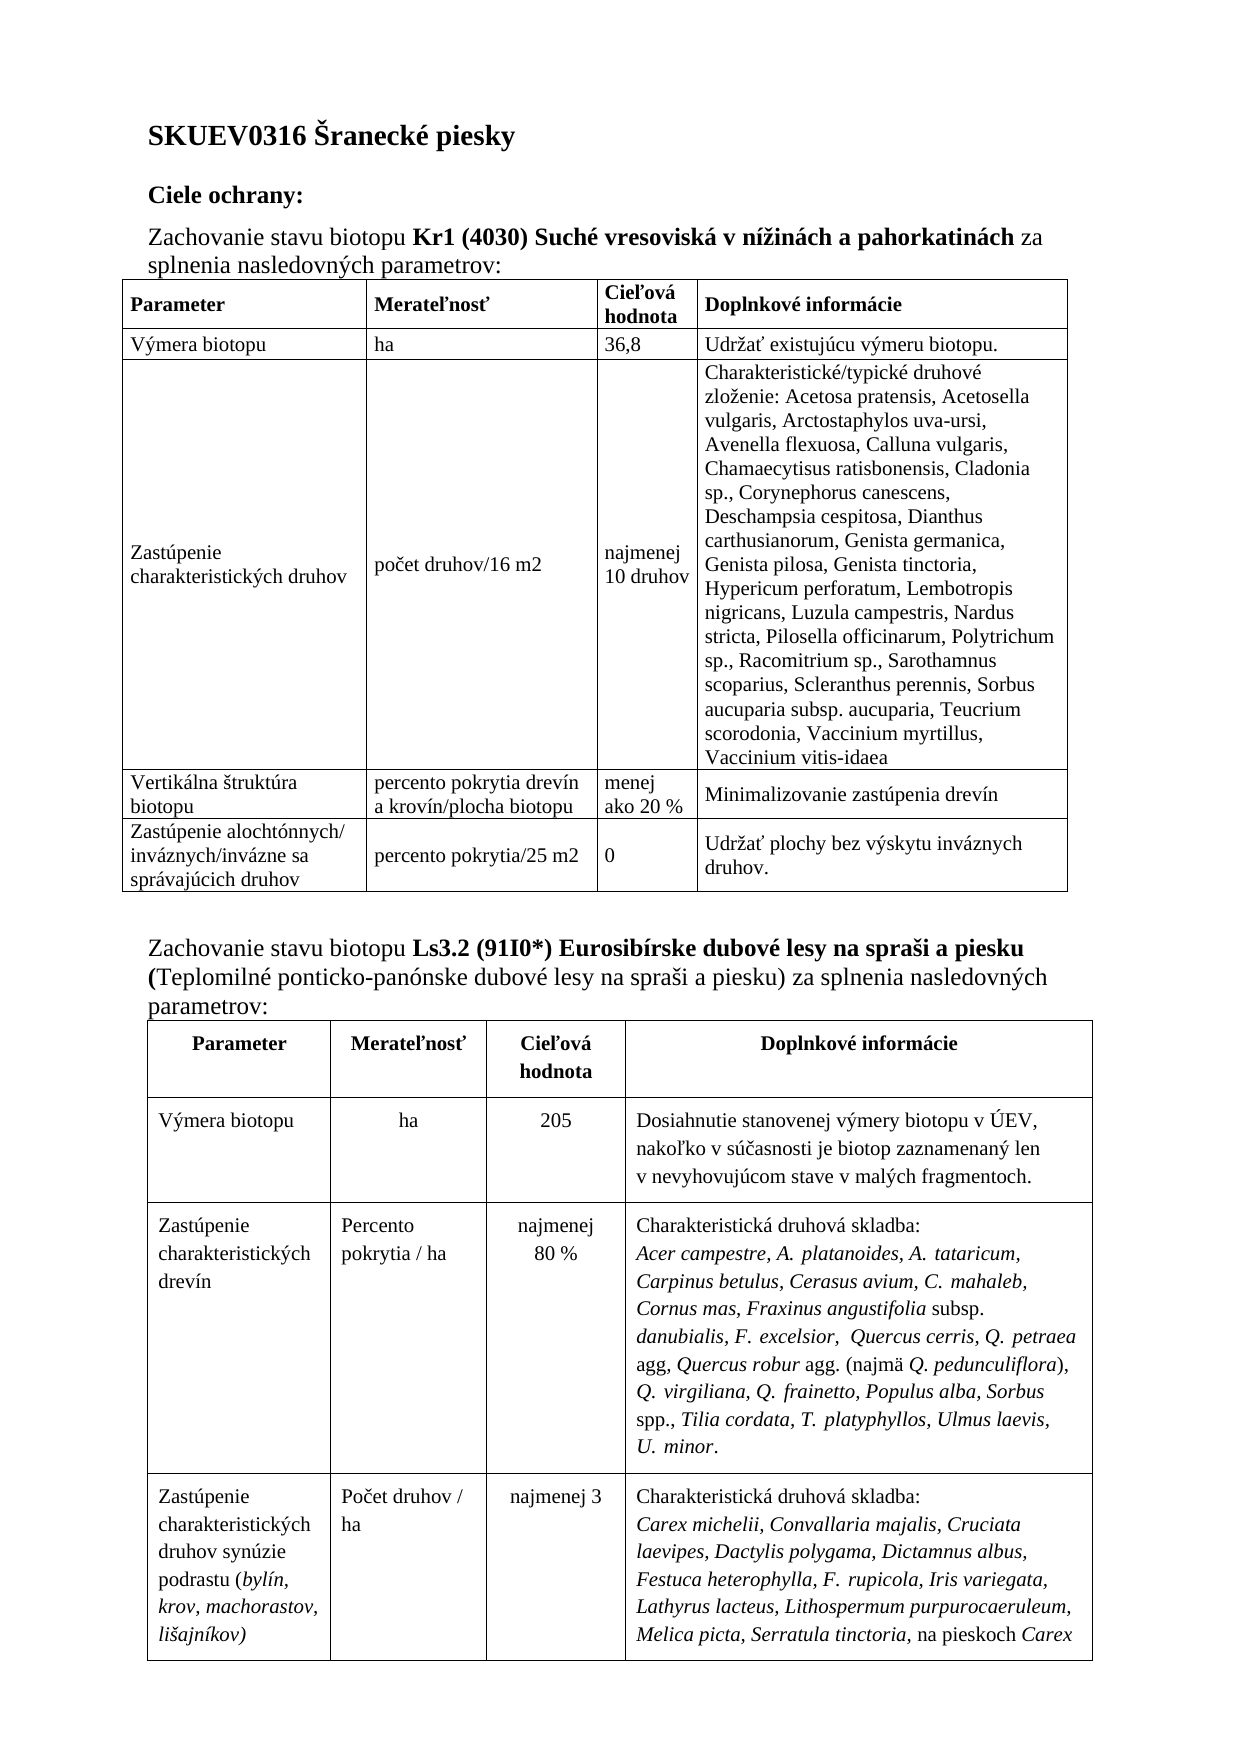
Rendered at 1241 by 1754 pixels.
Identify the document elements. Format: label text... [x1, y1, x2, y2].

table_cell menej ako 20 % [598, 770, 697, 818]
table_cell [148, 1474, 330, 1660]
text Ciele ochrany: [148, 180, 1092, 209]
table_cell ha [331, 1098, 486, 1202]
table_cell Výmera biotopu [148, 1098, 330, 1202]
table_cell najmenej 80 % [487, 1203, 625, 1473]
table_header Parameter [148, 1021, 330, 1097]
text SKUEV0316 Šranecké piesky [148, 118, 1092, 152]
table_cell Udržať plochy bez výskytu inváznych druhov. [698, 819, 1067, 891]
table_cell Charakteristická druhová skladba: Acer campestre, A. platanoides, A. tataricum, Carpinus betulus, Cerasus avium, C. mahaleb, Cornus mas, Fraxinus angustifolia subsp. danubialis, F. excelsior, Quercus cerris, Q. petraea agg, Quercus robur agg. (najmä Q. pedunculiflora), Q. virgiliana, Q. frainetto, Populus alba, Sorbus spp., Tilia cordata, T. platyphyllos, Ulmus laevis, U. minor. [626, 1203, 1092, 1473]
table_header Cieľová hodnota [598, 280, 697, 328]
text Zachovanie stavu biotopu Kr1 (4030) Suché vresoviská v nížinách a pahorkatinách za splnenia nasledovných parametrov: [148, 222, 1092, 279]
table_header Merateľnosť [331, 1021, 486, 1097]
table_cell Vertikálna štruktúra biotopu [123, 770, 366, 818]
table_cell percento pokrytia/25 m2 [367, 819, 597, 891]
table_cell Minimalizovanie zastúpenia drevín [698, 770, 1067, 818]
table_cell Počet druhov / ha [331, 1474, 486, 1660]
table_cell Zastúpenie charakteristických druhov [123, 360, 366, 769]
table_header Doplnkové informácie [698, 280, 1067, 328]
table_cell Zastúpenie alochtónnych/ inváznych/invázne sa správajúcich druhov [123, 819, 366, 891]
table_cell percento pokrytia drevín a krovín/plocha biotopu [367, 770, 597, 818]
table_cell ha [367, 329, 597, 358]
table_cell 36,8 [598, 329, 697, 358]
table_cell 205 [487, 1098, 625, 1202]
table_cell Výmera biotopu [123, 329, 366, 358]
table_header Doplnkové informácie [626, 1021, 1092, 1097]
table_cell počet druhov/16 m2 [367, 360, 597, 769]
table_cell najmenej 10 druhov [598, 360, 697, 769]
table_cell najmenej 3 [487, 1474, 625, 1660]
table_cell Percento pokrytia / ha [331, 1203, 486, 1473]
table_cell Zastúpenie charakteristických drevín [148, 1203, 330, 1473]
table_cell Charakteristické/typické druhové zloženie: Acetosa pratensis, Acetosella vulgaris, Arctostaphylos uva-ursi, Avenella flexuosa, Calluna vulgaris, Chamaecytisus ratisbonensis, Cladonia sp., Corynephorus canescens, Deschampsia cespitosa, Dianthus carthusianorum, Genista germanica, Genista pilosa, Genista tinctoria, Hypericum perforatum, Lembotropis nigricans, Luzula campestris, Nardus stricta, Pilosella officinarum, Polytrichum sp., Racomitrium sp., Sarothamnus scoparius, Scleranthus perennis, Sorbus aucuparia subsp. aucuparia, Teucrium scorodonia, Vaccinium myrtillus, Vaccinium vitis-idaea [698, 360, 1067, 769]
table_header Cieľová hodnota [487, 1021, 625, 1097]
table_header Parameter [123, 280, 366, 328]
table_cell Dosiahnutie stanovenej výmery biotopu v ÚEV, nakoľko v súčasnosti je biotop zaznamenaný len v nevyhovujúcom stave v malých fragmentoch. [626, 1098, 1092, 1202]
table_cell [626, 1474, 1092, 1660]
table_cell 0 [598, 819, 697, 891]
table_cell Udržať existujúcu výmeru biotopu. [698, 329, 1067, 358]
text Zachovanie stavu biotopu Ls3.2 (91I0*) Eurosibírske dubové lesy na spraši a piesku (Teplomilné ponticko-panónske dubové lesy na spraši a piesku) za splnenia nasledovných parametrov: [148, 933, 1092, 1019]
table_header Merateľnosť [367, 280, 597, 328]
